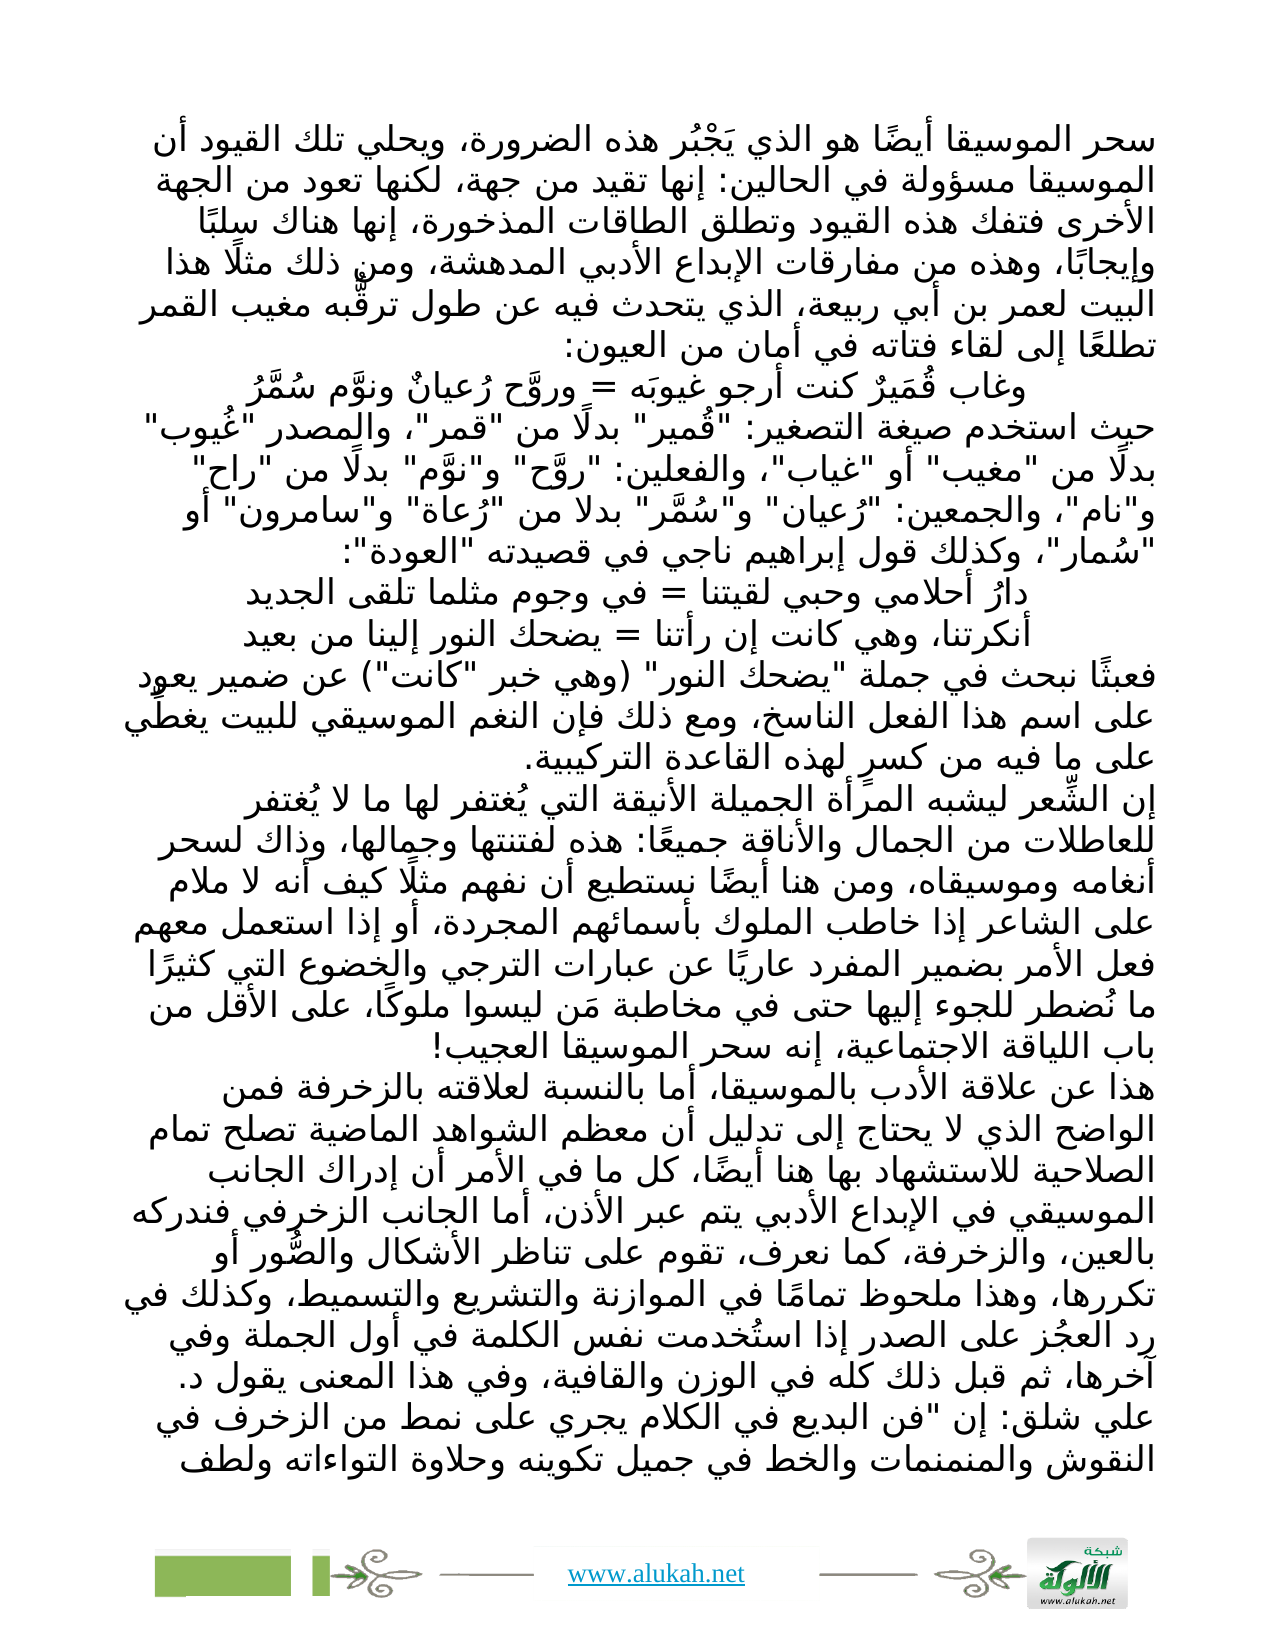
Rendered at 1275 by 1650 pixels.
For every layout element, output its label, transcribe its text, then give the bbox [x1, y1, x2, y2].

text وغاب قُمَيرٌ كنت أرجو غيوبَه = وروَّح رُعيانٌ ونوَّم سُمَّرُ [118, 366, 1157, 407]
text دارُ أحلامي وحبي لقيتنا = في وجوم مثلما تلقى الجديد [118, 572, 1157, 613]
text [118, 118, 1157, 366]
text فعبثًا نبحث في جملة "يضحك النور" (وهي خبر "كانت") عن ضمير يعود على اسم هذا الفعل الناسخ، ومع ذلك فإن النغم الموسيقي للبيت يغطِّي على ما فيه من كسرٍ لهذه القاعدة التركيبية. [118, 654, 1157, 778]
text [118, 1067, 1157, 1479]
picture [153, 1534, 1129, 1616]
text أنكرتنا، وهي كانت إن رأتنا = يضحك النور إلينا من بعيد [118, 613, 1157, 654]
text إن الشِّعر ليشبه المرأة الجميلة الأنيقة التي يُغتفر لها ما لا يُغتفر للعاطلات من الجمال والأناقة جميعًا: هذه لفتنتها وجمالها، وذاك لسحر أنغامه وموسيقاه، ومن هنا أيضًا نستطيع أن نفهم مثلًا كيف أنه لا ملام على الشاعر إذا خاطب الملوك بأسمائهم المجردة، أو إذا استعمل معهم فعل الأمر بضمير المفرد عاريًا عن عبارات الترجي والخضوع التي كثيرًا ما نُضطر للجوء إليها حتى في مخاطبة مَن ليسوا ملوكًا، على الأقل من باب اللياقة الاجتماعية، إنه سحر الموسيقا العجيب! [118, 778, 1157, 1067]
text حيث استخدم صيغة التصغير: "قُمير" بدلًا من "قمر"، والمصدر "غُيوب" بدلًا من "مغيب" أو "غياب"، والفعلين: "روَّح" و"نوَّم" بدلًا من "راح" و"نام"، والجمعين: "رُعيان" و"سُمَّر" بدلا من "رُعاة" و"سامرون" أو "سُمار"، وكذلك قول إبراهيم ناجي في قصيدته "العودة": [118, 407, 1157, 572]
